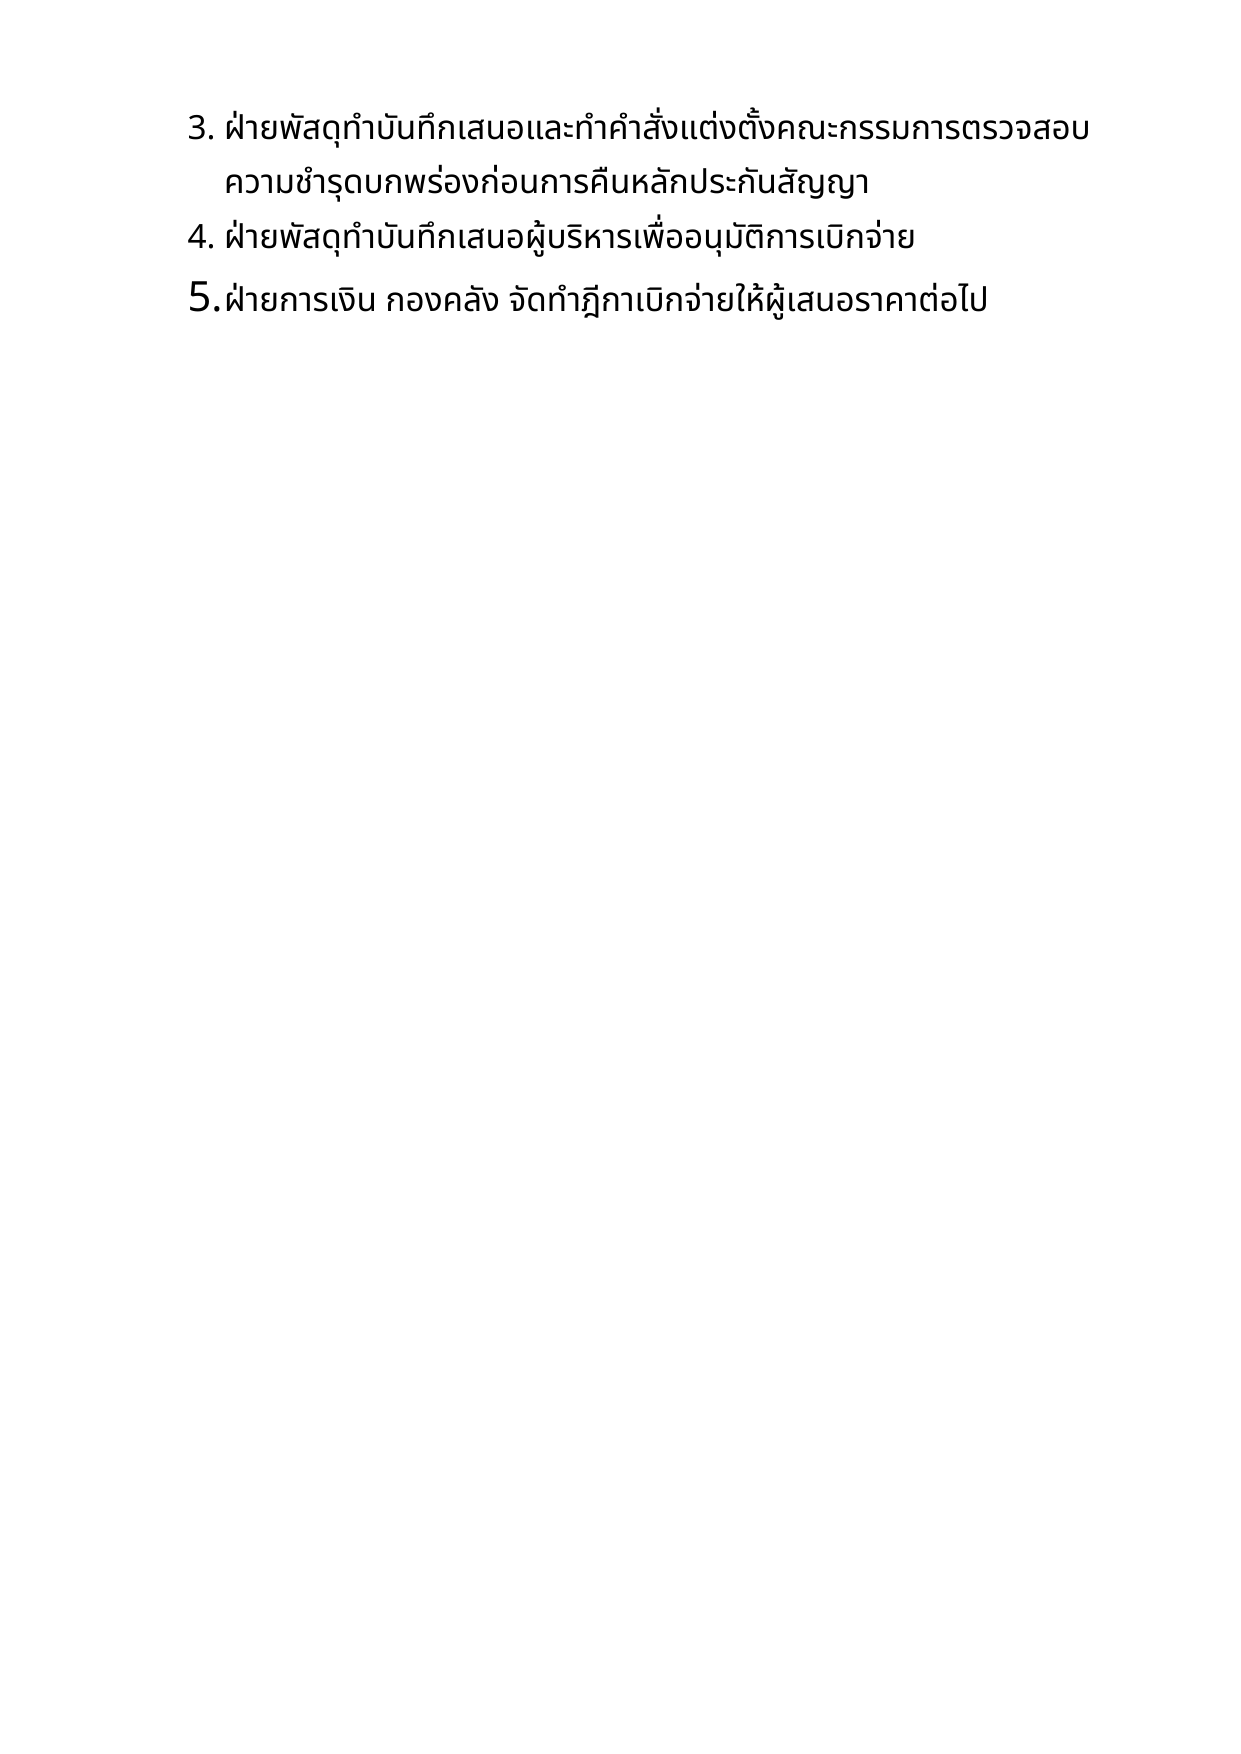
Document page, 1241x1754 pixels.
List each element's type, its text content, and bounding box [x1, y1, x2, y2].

list ฝ่ายพัสดุทำบันทึกเสนอและทำคำสั่งแต่งตั้งคณะกรรมการตรวจสอบความชำรุดบกพร่องก่อนการคืนหลักประกันสัญญา [187, 103, 1137, 208]
list ฝ่ายพัสดุทำบันทึกเสนอผู้บริหารเพื่ออนุมัติการเบิกจ่าย [187, 212, 1137, 263]
list ฝ่ายการเงิน กองคลัง จัดทำฎีกาเบิกจ่ายให้ผู้เสนอราคาต่อไป [187, 267, 1137, 357]
